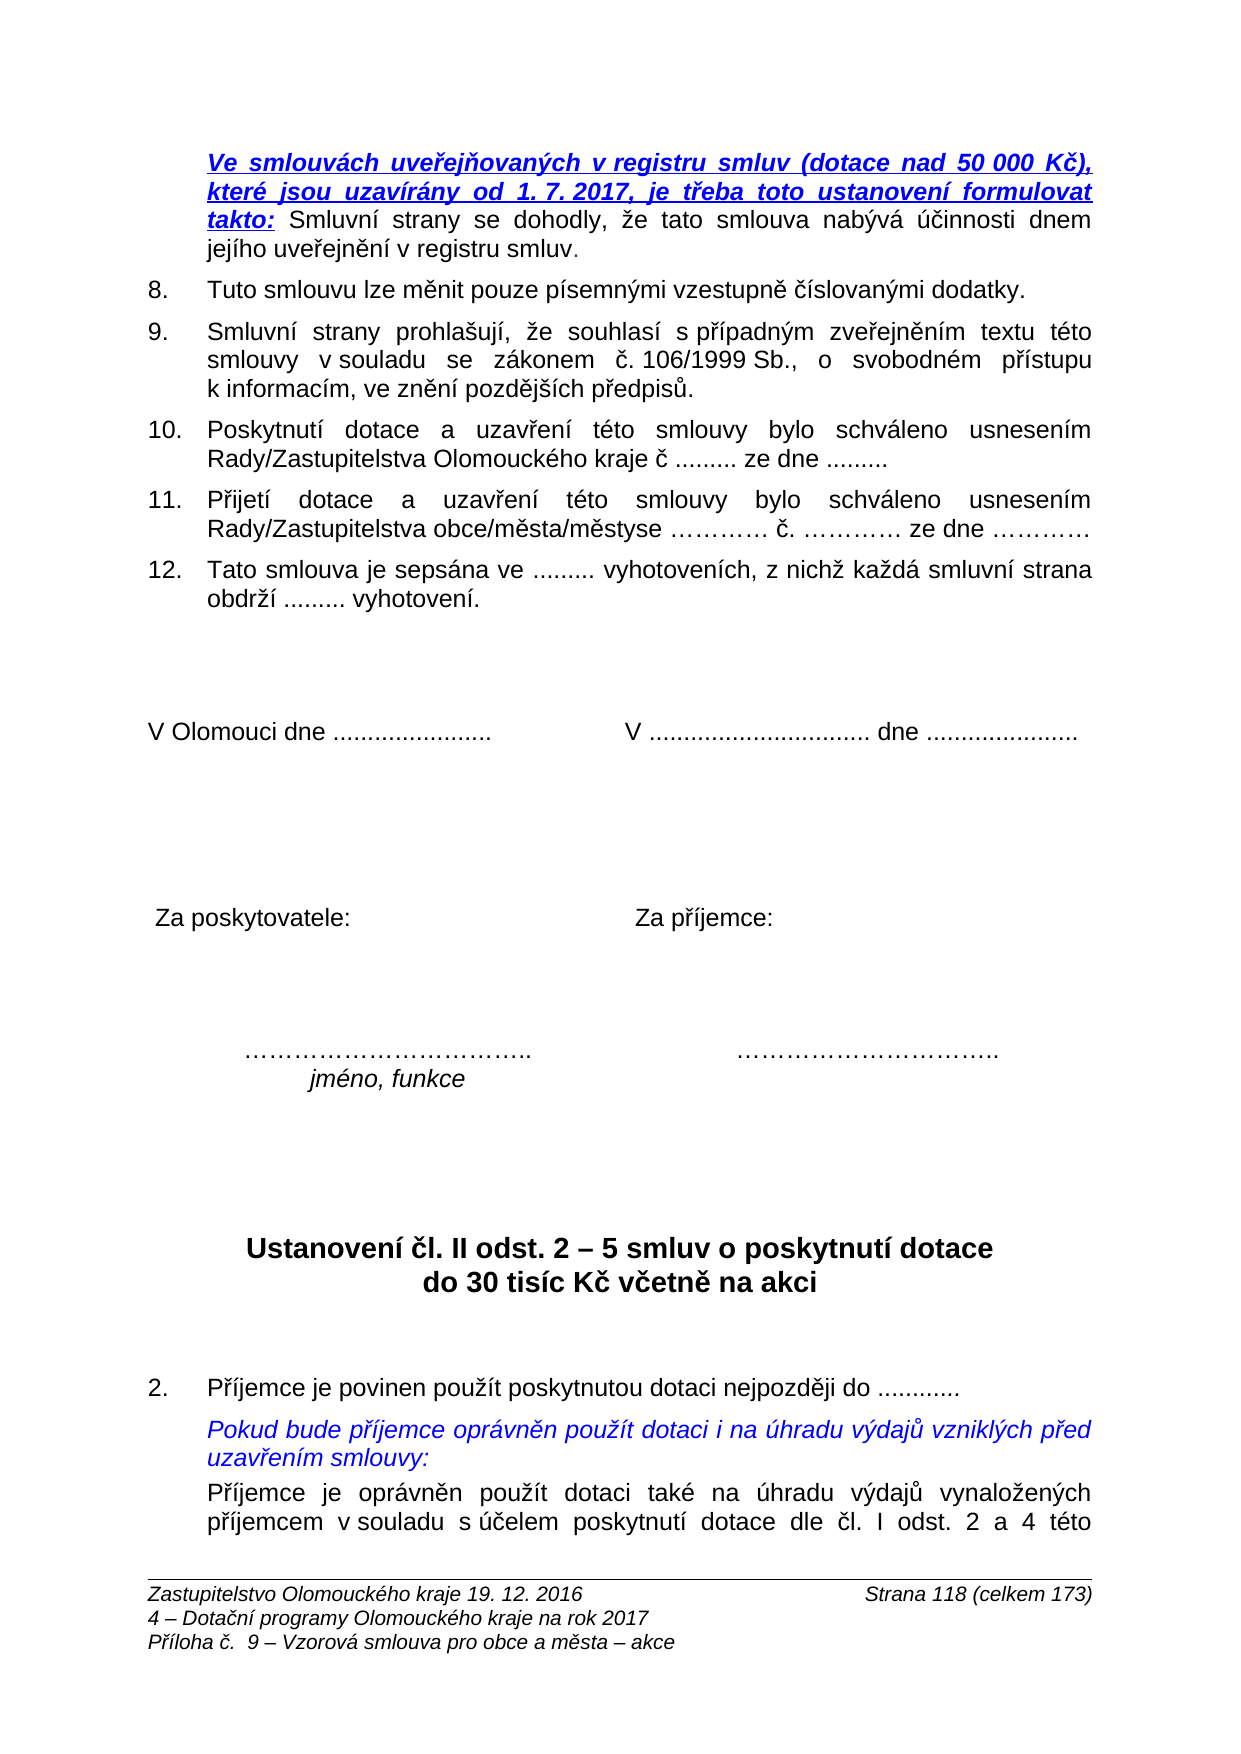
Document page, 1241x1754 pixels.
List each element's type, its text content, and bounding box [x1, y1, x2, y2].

table_header Za příjemce: [628, 899, 1107, 1035]
text Ustanovení čl. II odst. 2 – 5 smluv o poskytnutí dotace do 30 tisíc Kč včetně na akci [148, 1231, 1092, 1298]
table_cell ………………………….. [628, 1035, 1107, 1178]
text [207, 1478, 1092, 1536]
text Ve smlouvách uveřejňovaných v registru smluv (dotace nad 50 000 Kč), které jsou uzavírány od 1. 7. 2017, je třeba toto ustanovení formulovat takto: Smluvní strany se dohodly, že tato smlouva nabývá účinnosti dnem jejího uveřejnění v registru smluv. [207, 148, 1092, 173]
text Ve smlouvách uveřejňovaných v registru smluv (dotace nad 50 000 Kč), které jsou uzavírány od 1. 7. 2017, je třeba toto ustanovení formulovat takto: Smluvní strany se dohodly, že tato smlouva nabývá účinnosti dnem jejího uveřejnění v registru smluv. [207, 203, 1092, 263]
text V Olomouci dne ....................... V ................................ dne ...................... [148, 716, 1092, 745]
list Tuto smlouvu lze měnit pouze písemnými vzestupně číslovanými dodatky. [148, 275, 1092, 304]
table_header Za poskytovatele: [148, 899, 627, 1035]
list Příjemce je povinen použít poskytnutou dotaci nejpozději do ............ [148, 1373, 1092, 1402]
list Přijetí dotace a uzavření této smlouvy bylo schváleno usnesením Rady/Zastupitelstva obce/města/městyse ………… č. ………… ze dne ………… [148, 485, 1092, 543]
list Tato smlouva je sepsána ve ......... vyhotoveních, z nichž každá smluvní strana obdrží ......... vyhotovení. [148, 555, 1092, 613]
text Ve smlouvách uveřejňovaných v registru smluv (dotace nad 50 000 Kč), které jsou uzavírány od 1. 7. 2017, je třeba toto ustanovení formulovat takto: Smluvní strany se dohodly, že tato smlouva nabývá účinnosti dnem jejího uveřejnění v registru smluv. [207, 174, 1092, 201]
list Poskytnutí dotace a uzavření této smlouvy bylo schváleno usnesením Rady/Zastupitelstva Olomouckého kraje č ......... ze dne ......... [148, 415, 1092, 473]
table_cell …………………………….. jméno, funkce [148, 1035, 627, 1178]
text Pokud bude příjemce oprávněn použít dotaci i na úhradu výdajů vzniklých před uzavřením smlouvy: [207, 1414, 1092, 1472]
list Smluvní strany prohlašují, že souhlasí s případným zveřejněním textu této smlouvy v souladu se zákonem č. 106/1999 Sb., o svobodném přístupu k informacím, ve znění pozdějších předpisů. [148, 316, 1092, 403]
